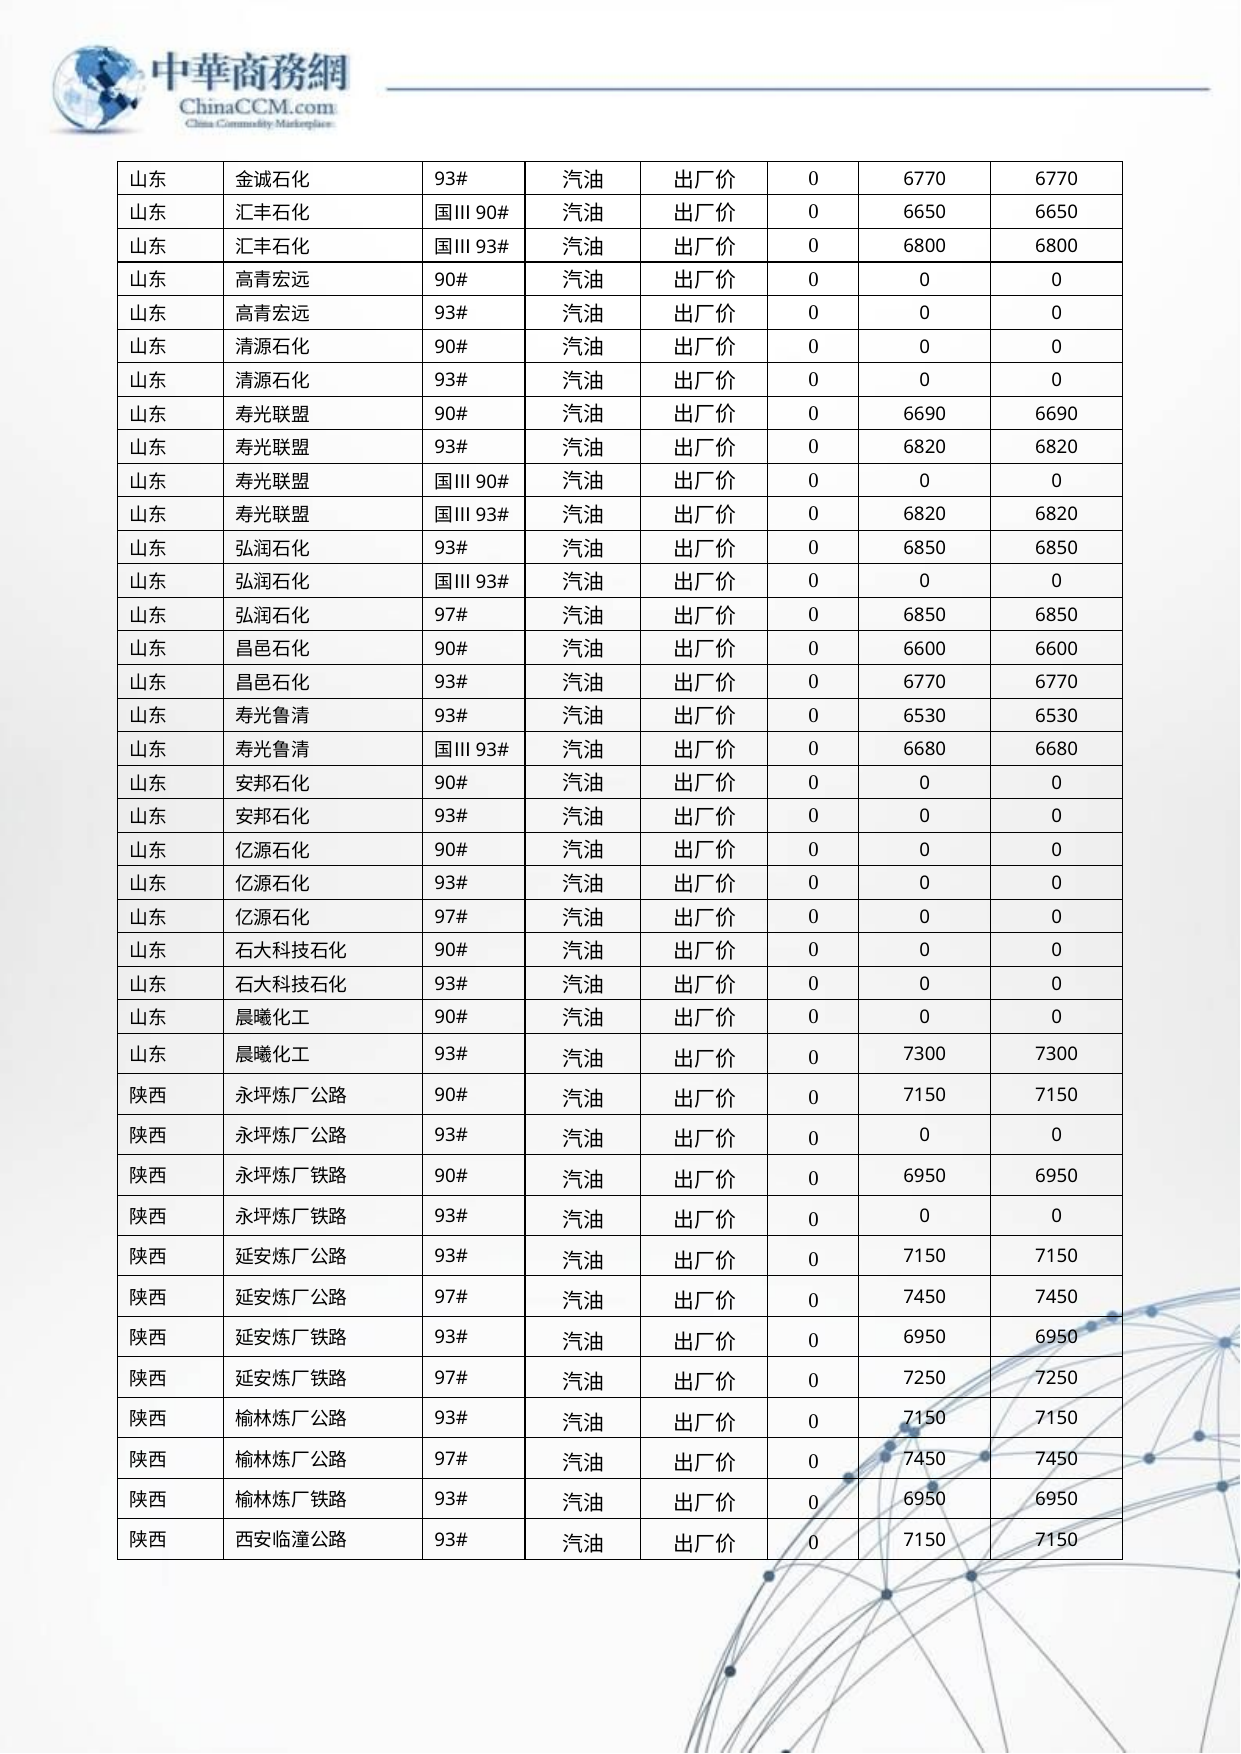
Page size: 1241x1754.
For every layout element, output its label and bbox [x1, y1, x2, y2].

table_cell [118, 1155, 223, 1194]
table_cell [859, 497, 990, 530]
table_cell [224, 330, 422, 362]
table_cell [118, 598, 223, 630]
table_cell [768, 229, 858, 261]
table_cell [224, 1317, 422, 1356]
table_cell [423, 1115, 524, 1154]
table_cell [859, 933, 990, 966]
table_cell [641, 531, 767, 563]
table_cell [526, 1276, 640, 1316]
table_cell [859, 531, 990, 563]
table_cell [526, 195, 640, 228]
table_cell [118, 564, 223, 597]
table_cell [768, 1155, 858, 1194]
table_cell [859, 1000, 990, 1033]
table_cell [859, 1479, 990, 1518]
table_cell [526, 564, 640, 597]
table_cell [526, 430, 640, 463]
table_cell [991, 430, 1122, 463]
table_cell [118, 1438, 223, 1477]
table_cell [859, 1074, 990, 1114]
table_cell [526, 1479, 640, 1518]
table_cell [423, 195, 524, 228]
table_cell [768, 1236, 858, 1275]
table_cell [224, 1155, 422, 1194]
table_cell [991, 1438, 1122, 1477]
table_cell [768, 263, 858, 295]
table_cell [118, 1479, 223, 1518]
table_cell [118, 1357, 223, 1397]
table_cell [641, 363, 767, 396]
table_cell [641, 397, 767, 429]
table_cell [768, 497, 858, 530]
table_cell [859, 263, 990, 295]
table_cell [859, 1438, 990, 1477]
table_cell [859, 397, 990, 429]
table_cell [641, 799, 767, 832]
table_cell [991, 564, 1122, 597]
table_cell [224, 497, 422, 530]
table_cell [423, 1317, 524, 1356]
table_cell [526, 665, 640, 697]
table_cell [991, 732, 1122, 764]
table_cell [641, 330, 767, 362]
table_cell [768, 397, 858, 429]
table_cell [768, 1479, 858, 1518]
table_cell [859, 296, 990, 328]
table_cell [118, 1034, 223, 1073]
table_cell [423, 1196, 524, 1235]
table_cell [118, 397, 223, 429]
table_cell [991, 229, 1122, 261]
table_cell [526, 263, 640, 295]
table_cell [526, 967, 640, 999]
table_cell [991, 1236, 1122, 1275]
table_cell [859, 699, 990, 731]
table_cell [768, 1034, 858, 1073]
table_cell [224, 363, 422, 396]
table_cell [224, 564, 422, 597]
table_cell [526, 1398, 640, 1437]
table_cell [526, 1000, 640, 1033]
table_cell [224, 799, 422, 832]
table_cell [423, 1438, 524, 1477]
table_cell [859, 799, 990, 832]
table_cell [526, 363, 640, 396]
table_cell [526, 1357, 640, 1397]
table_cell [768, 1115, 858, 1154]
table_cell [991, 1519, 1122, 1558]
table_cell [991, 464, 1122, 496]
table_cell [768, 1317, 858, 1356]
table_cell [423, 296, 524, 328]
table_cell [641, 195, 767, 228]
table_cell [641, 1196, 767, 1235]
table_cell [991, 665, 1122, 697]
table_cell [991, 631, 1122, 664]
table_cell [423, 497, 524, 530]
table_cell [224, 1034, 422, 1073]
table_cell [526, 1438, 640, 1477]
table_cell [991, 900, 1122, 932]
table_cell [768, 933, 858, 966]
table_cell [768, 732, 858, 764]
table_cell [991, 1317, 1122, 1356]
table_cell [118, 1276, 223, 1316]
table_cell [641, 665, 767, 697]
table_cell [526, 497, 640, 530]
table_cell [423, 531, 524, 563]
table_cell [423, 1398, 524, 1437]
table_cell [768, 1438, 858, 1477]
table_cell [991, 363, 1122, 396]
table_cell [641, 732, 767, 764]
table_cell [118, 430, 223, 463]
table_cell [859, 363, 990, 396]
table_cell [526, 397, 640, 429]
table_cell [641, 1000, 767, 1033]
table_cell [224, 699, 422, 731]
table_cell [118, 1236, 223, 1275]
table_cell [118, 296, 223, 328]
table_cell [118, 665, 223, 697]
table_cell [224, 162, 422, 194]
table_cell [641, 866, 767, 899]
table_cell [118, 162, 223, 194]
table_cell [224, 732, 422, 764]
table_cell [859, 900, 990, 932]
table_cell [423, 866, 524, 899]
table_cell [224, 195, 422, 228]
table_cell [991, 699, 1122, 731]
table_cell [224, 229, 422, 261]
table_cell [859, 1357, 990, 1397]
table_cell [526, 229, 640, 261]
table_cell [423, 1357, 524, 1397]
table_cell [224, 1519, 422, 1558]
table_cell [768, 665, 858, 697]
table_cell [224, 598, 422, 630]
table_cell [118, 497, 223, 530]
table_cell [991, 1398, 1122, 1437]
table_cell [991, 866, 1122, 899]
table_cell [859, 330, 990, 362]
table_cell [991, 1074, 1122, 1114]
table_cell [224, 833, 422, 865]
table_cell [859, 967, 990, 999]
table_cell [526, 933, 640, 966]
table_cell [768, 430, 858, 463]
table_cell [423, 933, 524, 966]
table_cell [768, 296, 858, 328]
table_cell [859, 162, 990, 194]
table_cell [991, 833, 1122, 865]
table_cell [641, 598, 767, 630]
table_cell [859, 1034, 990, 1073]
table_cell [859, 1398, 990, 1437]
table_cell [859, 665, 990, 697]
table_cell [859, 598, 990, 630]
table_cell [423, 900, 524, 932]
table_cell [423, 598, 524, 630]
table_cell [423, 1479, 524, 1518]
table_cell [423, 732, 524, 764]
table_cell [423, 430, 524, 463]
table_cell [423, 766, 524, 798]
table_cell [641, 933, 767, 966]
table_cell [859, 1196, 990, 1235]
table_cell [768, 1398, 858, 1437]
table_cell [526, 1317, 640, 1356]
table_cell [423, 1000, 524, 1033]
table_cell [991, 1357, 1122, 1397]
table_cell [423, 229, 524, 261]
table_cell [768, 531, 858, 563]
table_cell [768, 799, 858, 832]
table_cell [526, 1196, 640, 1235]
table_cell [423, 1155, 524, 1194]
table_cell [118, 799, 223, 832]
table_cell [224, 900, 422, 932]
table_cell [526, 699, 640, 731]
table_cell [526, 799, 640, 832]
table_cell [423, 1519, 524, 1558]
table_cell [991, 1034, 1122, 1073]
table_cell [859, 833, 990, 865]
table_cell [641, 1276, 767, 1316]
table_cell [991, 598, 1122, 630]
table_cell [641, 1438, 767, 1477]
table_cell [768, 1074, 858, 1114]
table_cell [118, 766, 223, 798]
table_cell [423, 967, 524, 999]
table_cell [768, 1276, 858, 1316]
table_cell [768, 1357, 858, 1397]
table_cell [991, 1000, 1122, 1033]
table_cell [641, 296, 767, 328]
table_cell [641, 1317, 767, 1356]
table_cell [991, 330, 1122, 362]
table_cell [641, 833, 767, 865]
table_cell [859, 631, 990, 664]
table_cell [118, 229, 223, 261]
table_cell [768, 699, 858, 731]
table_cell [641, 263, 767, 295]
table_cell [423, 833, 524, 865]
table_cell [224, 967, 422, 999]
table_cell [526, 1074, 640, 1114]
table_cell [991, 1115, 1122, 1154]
picture [0, 0, 1240, 1753]
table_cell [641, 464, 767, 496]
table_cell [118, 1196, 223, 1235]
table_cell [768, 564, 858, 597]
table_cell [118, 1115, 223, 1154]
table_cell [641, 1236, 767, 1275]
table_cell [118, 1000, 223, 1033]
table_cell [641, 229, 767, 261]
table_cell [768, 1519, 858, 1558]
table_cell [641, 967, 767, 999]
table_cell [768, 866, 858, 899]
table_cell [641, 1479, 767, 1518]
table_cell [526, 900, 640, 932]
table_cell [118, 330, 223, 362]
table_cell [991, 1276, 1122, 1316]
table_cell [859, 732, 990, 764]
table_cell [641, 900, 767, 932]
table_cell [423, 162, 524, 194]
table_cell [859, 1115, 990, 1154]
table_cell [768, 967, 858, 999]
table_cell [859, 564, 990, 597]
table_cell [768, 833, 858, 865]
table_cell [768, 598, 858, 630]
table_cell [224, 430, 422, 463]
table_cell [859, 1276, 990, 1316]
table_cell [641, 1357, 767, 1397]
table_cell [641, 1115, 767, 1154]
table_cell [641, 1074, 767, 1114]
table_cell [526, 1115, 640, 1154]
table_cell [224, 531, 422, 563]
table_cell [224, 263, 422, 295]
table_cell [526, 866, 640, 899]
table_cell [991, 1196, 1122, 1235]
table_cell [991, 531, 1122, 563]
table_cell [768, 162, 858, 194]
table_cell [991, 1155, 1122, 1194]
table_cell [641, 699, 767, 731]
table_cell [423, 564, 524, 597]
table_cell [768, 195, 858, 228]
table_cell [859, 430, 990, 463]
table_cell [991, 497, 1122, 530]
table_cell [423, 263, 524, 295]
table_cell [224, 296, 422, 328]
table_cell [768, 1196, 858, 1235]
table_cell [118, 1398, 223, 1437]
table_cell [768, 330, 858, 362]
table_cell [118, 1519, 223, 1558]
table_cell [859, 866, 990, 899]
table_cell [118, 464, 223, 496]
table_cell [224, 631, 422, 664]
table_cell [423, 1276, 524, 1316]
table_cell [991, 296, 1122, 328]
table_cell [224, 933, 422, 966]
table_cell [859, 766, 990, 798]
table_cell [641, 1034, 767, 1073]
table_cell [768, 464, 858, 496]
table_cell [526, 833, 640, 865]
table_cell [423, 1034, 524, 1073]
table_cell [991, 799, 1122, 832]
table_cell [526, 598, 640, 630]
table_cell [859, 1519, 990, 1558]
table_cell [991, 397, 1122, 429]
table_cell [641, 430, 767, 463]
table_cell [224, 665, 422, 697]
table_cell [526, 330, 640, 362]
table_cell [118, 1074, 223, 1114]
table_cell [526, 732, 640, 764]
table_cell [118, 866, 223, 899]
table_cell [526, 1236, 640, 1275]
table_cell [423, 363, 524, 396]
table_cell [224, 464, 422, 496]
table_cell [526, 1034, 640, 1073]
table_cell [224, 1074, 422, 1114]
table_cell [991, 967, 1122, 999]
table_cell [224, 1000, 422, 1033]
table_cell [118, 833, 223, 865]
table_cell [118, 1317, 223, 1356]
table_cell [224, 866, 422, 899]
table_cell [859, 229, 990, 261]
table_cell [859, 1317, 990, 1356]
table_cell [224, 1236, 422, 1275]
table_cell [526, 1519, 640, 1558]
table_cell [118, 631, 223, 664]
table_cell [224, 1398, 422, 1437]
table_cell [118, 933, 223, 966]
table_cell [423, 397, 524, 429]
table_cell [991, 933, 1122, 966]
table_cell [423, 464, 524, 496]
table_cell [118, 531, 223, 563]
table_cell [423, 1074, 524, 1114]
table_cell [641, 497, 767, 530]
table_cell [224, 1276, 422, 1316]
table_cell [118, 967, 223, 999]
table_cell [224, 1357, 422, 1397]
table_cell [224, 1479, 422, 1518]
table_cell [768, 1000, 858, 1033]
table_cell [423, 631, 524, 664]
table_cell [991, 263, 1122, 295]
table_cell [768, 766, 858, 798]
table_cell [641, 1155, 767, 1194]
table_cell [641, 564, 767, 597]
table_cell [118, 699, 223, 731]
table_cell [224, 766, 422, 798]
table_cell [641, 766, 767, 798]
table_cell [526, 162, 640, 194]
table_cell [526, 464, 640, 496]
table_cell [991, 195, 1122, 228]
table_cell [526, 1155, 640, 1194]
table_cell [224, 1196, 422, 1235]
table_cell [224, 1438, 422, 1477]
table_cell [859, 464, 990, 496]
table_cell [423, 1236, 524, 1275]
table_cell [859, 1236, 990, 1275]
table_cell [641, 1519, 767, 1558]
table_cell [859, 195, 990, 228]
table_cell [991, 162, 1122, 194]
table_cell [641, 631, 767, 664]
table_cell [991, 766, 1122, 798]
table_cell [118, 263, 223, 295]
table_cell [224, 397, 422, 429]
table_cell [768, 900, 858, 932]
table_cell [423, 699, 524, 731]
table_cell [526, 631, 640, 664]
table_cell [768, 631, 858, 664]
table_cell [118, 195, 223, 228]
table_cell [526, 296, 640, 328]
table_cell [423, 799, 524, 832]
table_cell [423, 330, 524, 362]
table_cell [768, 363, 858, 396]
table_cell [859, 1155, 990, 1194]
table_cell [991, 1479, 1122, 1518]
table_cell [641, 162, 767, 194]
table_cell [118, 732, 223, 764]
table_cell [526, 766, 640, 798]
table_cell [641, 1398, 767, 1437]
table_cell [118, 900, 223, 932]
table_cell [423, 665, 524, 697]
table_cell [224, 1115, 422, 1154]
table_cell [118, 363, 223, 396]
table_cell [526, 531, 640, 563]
